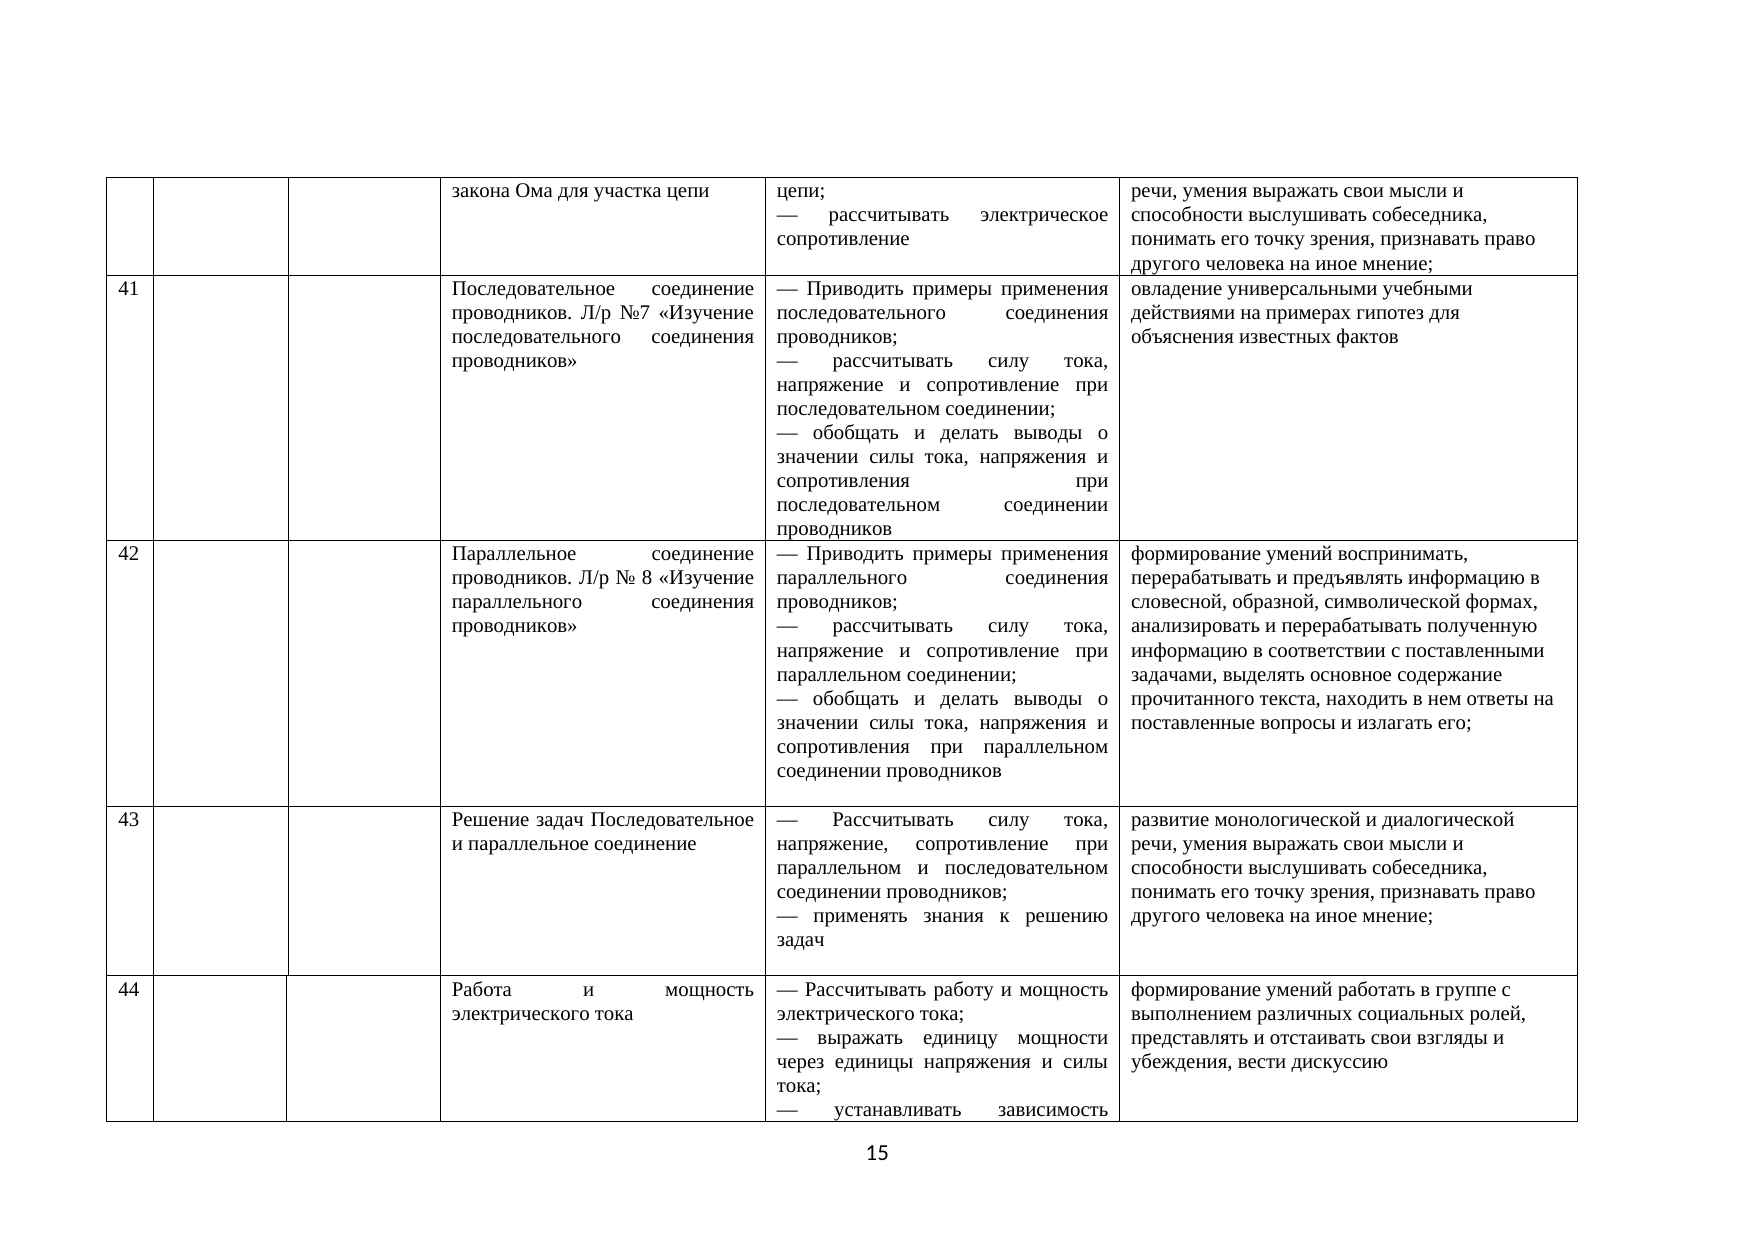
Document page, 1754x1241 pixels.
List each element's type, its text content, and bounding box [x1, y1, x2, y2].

table_cell [289, 178, 440, 274]
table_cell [1120, 976, 1577, 1121]
table_cell [154, 178, 288, 274]
table_cell [287, 976, 440, 1121]
table_cell — Рассчитывать силу тока, напряжение, сопротивление при параллельном и последовательном соединении проводников; — применять знания к решению задач [766, 807, 1119, 975]
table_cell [441, 178, 765, 274]
table_cell Решение задач Последовательное и параллельное соединение [441, 807, 765, 975]
table_cell 42 [107, 541, 153, 806]
table_cell 40 [107, 178, 153, 274]
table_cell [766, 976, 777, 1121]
table_cell — Чертить схемы электрической цепи; — рассчитывать электрическое сопротивление [766, 178, 1119, 274]
table_cell [154, 807, 288, 975]
table_cell 43 [107, 807, 153, 975]
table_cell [1120, 178, 1577, 274]
table_cell [154, 976, 286, 1121]
table_cell [289, 276, 440, 540]
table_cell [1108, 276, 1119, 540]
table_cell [441, 976, 765, 1121]
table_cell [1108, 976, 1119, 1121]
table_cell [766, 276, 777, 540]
table_cell [154, 276, 288, 540]
table_cell [154, 541, 288, 806]
table_cell Параллельное соединение проводников. Л/р № 8 «Изучение параллельного соединения проводников» [441, 541, 765, 806]
table_cell овладение универсальными учебными действиями на примерах гипотез для объяснения известных фактов [1120, 276, 1577, 540]
table_cell Последовательное соединение проводников. Л/р №7 «Изучение последовательного соединения проводников» [441, 276, 765, 540]
table_cell формирование умений воспринимать, перерабатывать и предъявлять информацию в словесной, образной, символической формах, анализировать и перерабатывать полученную информацию в соответствии с поставленными задачами, выделять основное содержание прочитанного текста, находить в нем ответы на поставленные вопросы и излагать его; [1120, 541, 1577, 806]
table_cell — Приводить примеры применения параллельного соединения проводников; — рассчитывать силу тока, напряжение и сопротивление при параллельном соединении; — обобщать и делать выводы о значении силы тока, напряжения и сопротивления при параллельном соединении проводников [766, 541, 1119, 806]
table_cell [289, 807, 440, 975]
table_cell [289, 541, 440, 806]
table_cell 41 [107, 276, 153, 540]
table_cell 44 [107, 976, 153, 1121]
